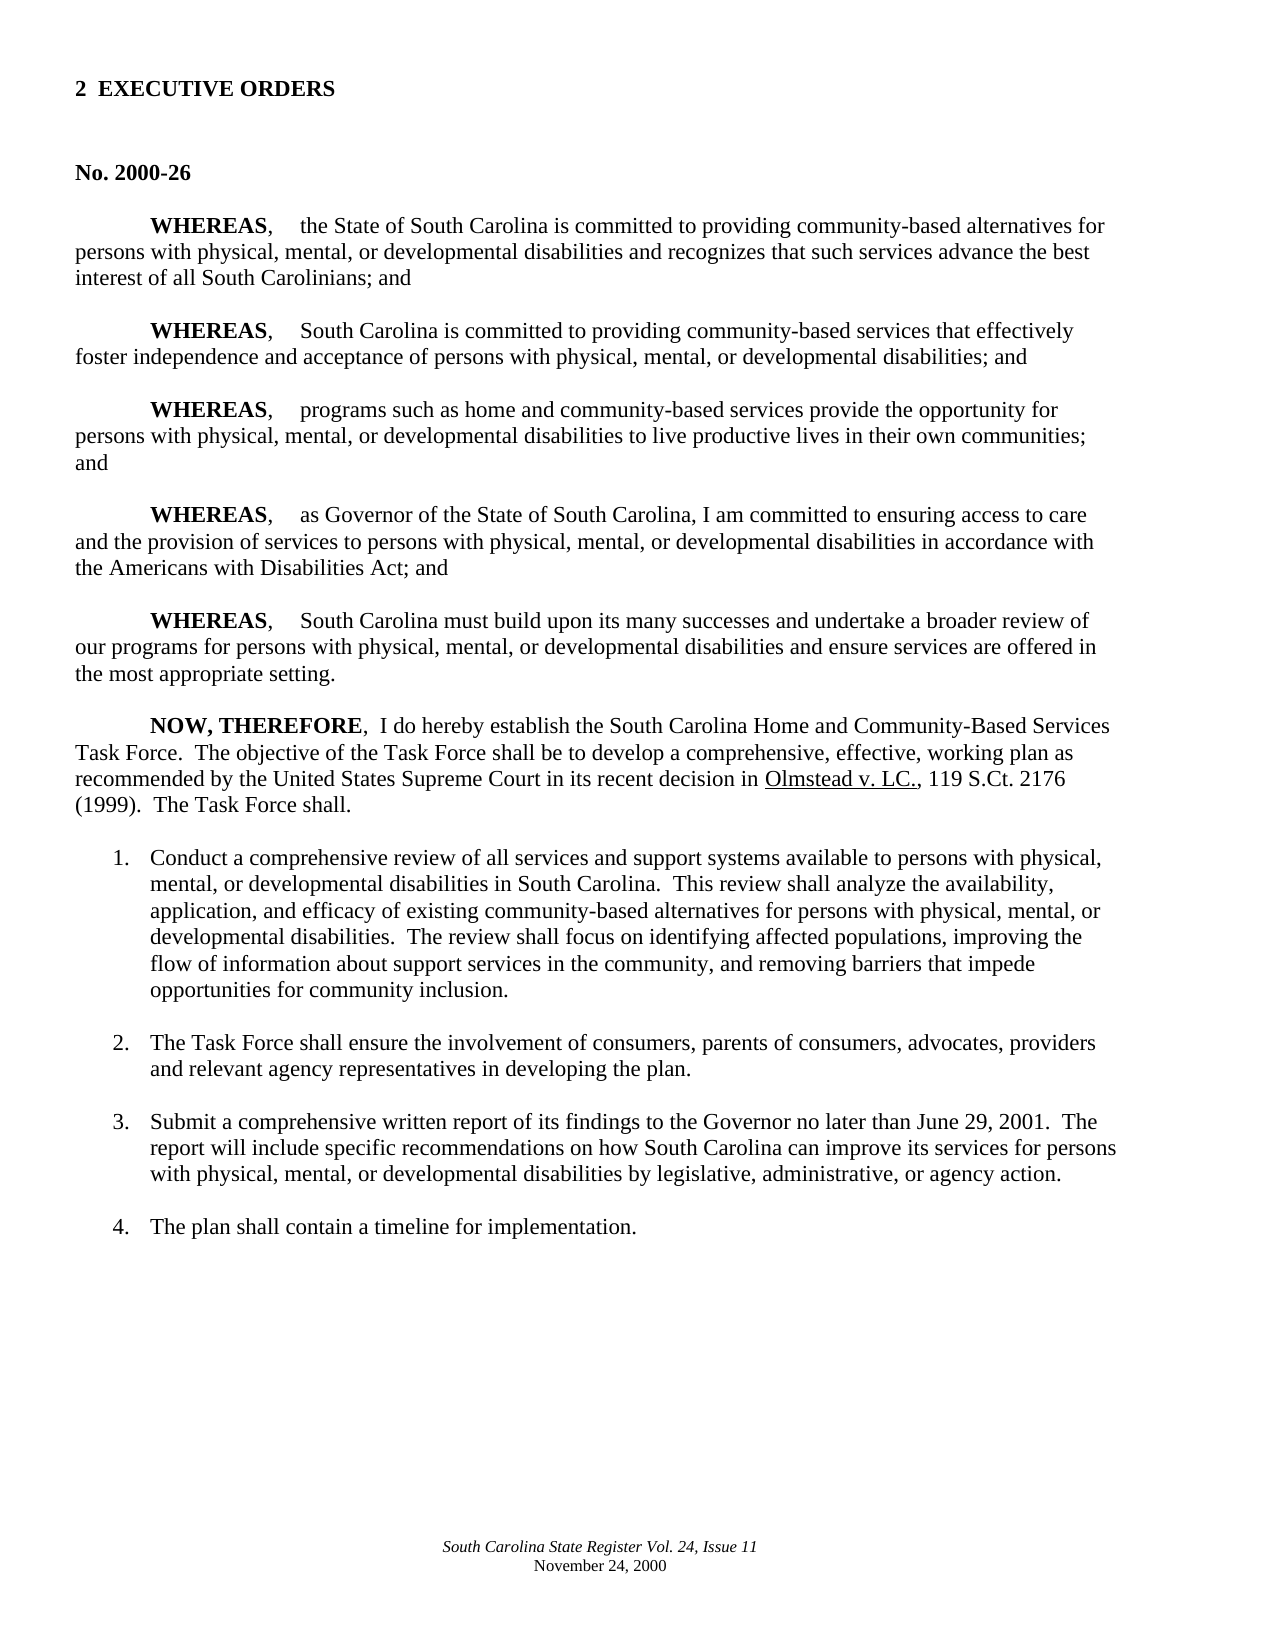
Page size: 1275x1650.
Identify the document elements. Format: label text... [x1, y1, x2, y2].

text No. 2000-26 [75, 159, 1125, 185]
text WHEREAS, as Governor of the State of South Carolina, I am committed to ensuring access to care and the provision of services to persons with physical, mental, or developmental disabilities in accordance with the Americans with Disabilities Act; and [75, 502, 1125, 581]
text WHEREAS, the State of South Carolina is committed to providing community-based alternatives for persons with physical, mental, or developmental disabilities and recognizes that such services advance the best interest of all South Carolinians; and [75, 212, 1125, 291]
list The Task Force shall ensure the involvement of consumers, parents of consumers, advocates, providers and relevant agency representatives in developing the plan. [112, 1029, 1125, 1081]
text WHEREAS, South Carolina must build upon its many successes and undertake a broader review of our programs for persons with physical, mental, or developmental disabilities and ensure services are offered in the most appropriate setting. [75, 607, 1125, 686]
list Submit a comprehensive written report of its findings to the Governor no later than June 29, 2001. The report will include specific recommendations on how South Carolina can improve its services for persons with physical, mental, or developmental disabilities by legislative, administrative, or agency action. [112, 1108, 1125, 1187]
text NOW, THEREFORE, I do hereby establish the South Carolina Home and Community-Based Services Task Force. The objective of the Task Force shall be to develop a comprehensive, effective, working plan as recommended by the United States Supreme Court in its recent decision in Olmstead v. LC., 119 S.Ct. 2176 (1999). The Task Force shall. [75, 712, 1125, 818]
text WHEREAS, South Carolina is committed to providing community-based services that effectively foster independence and acceptance of persons with physical, mental, or developmental disabilities; and [75, 317, 1125, 370]
list The plan shall contain a timeline for implementation. [112, 1213, 1125, 1239]
text WHEREAS, programs such as home and community-based services provide the opportunity for persons with physical, mental, or developmental disabilities to live productive lives in their own communities; and [75, 396, 1125, 475]
list Conduct a comprehensive review of all services and support systems available to persons with physical, mental, or developmental disabilities in South Carolina. This review shall analyze the availability, application, and efficacy of existing community-based alternatives for persons with physical, mental, or developmental disabilities. The review shall focus on identifying affected populations, improving the flow of information about support services in the community, and removing barriers that impede opportunities for community inclusion. [112, 844, 1125, 1002]
